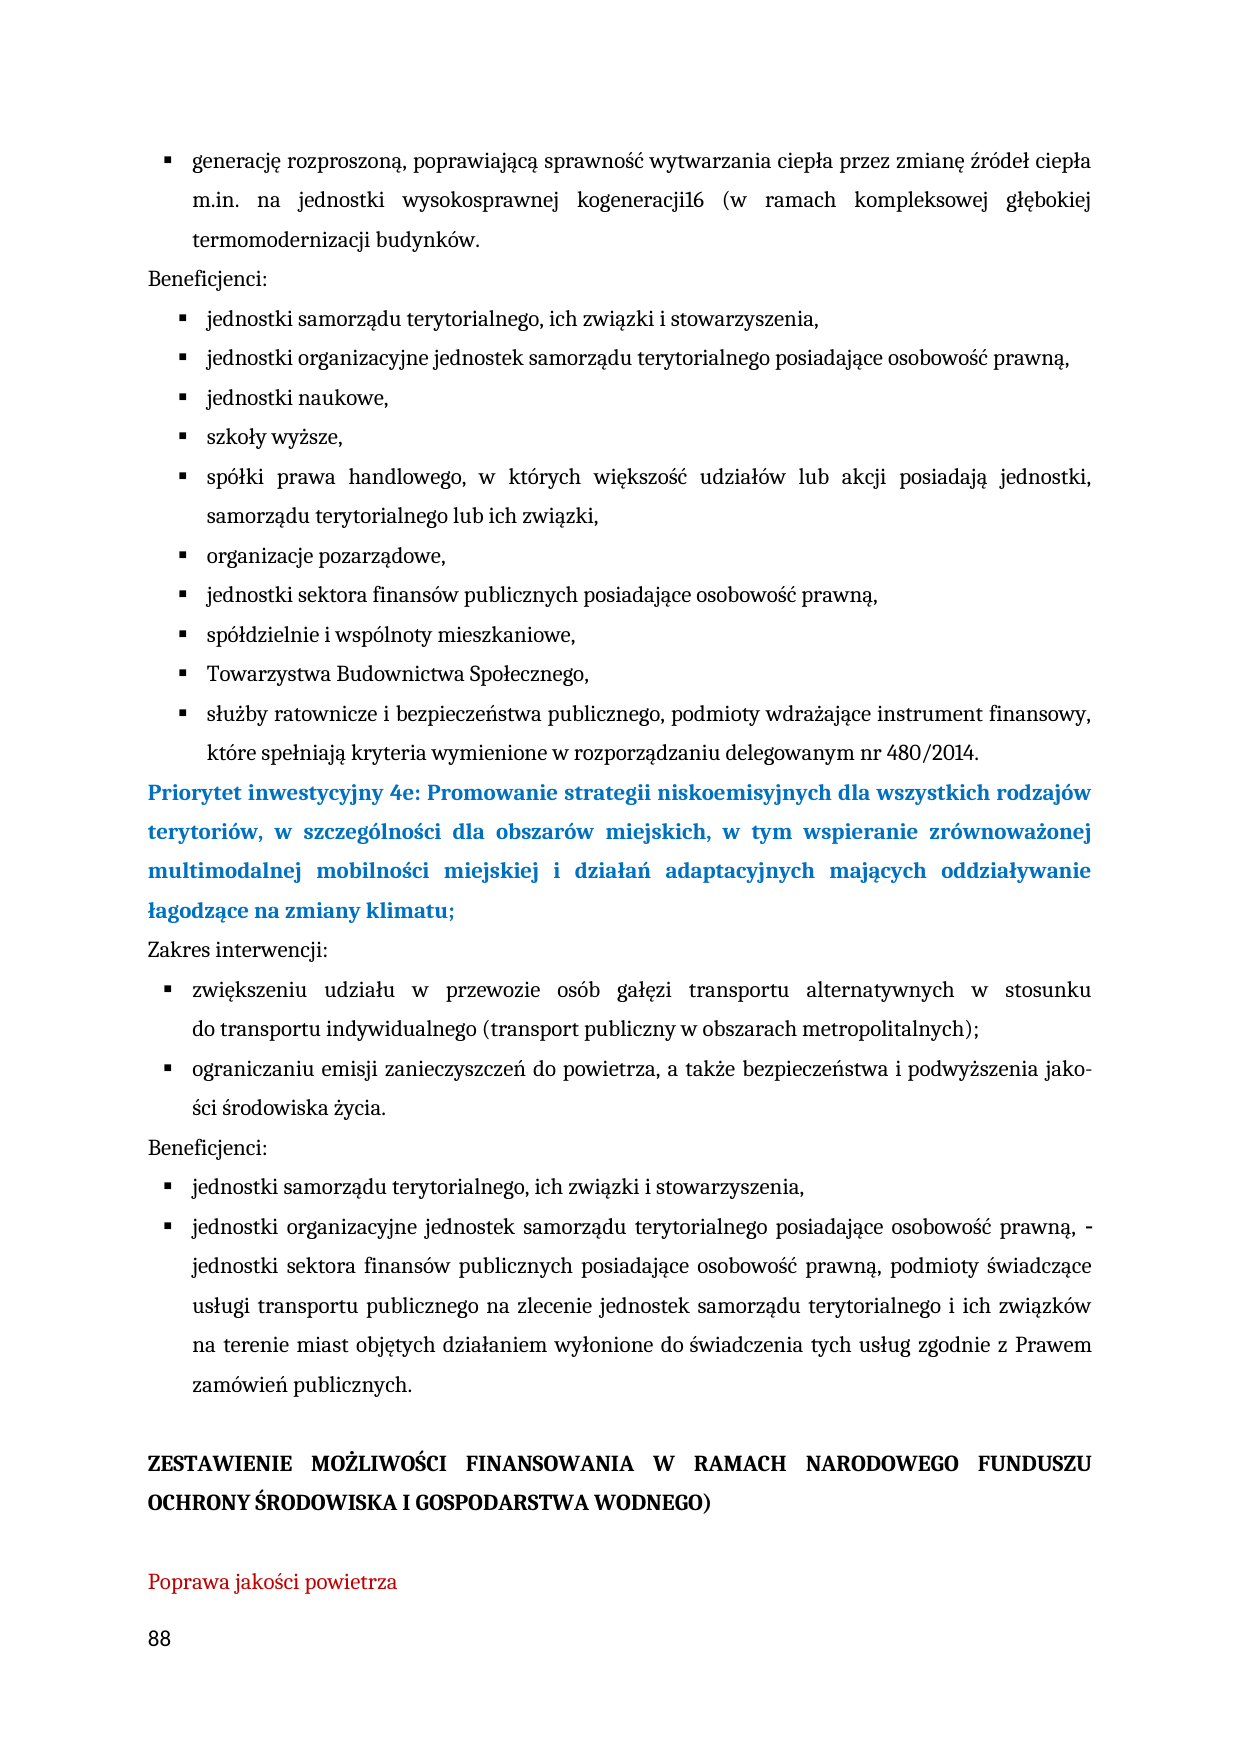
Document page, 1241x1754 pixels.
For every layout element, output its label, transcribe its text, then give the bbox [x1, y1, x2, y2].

list jednostki sektora finansów publicznych posiadające osobowość prawną, [177, 582, 1093, 608]
text Beneficjenci: [148, 266, 1093, 292]
list jednostki samorządu terytorialnego, ich związki i stowarzyszenia, [177, 306, 1093, 332]
list organizacje pozarządowe, [177, 542, 1093, 569]
list szkoły wyższe, [177, 424, 1093, 450]
text Zakres interwencji: [148, 937, 1093, 963]
list zwiększeniu udziału w przewozie osób gałęzi transportu alternatywnych w stosunku do transportu indywidualnego (transport publiczny w obszarach metropolitalnych); [162, 977, 1093, 1042]
list generację rozproszoną, poprawiającą sprawność wytwarzania ciepła przez zmianę źródeł ciepła m.in. na jednostki wysokosprawnej kogeneracji16 (w ramach kompleksowej głębokiej termomodernizacji budynków. [162, 148, 1093, 253]
text Poprawa jakości powietrza [148, 1569, 1093, 1595]
list jednostki organizacyjne jednostek samorządu terytorialnego posiadające osobowość prawną, jednostki sektora finansów publicznych posiadające osobowość prawną, podmioty świadczące usługi transportu publicznego na zlecenie jednostek samorządu terytorialnego i ich związków na terenie miast objętych działaniem wyłonione do świadczenia tych usług zgodnie z Prawem zamówień publicznych. [162, 1213, 1093, 1398]
text ZESTAWIENIE MOŻLIWOŚCI FINANSOWANIA W RAMACH NARODOWEGO FUNDUSZU OCHRONY ŚRODOWISKA I GOSPODARSTWA WODNEGO) [148, 1450, 1093, 1516]
list jednostki samorządu terytorialnego, ich związki i stowarzyszenia, [162, 1174, 1093, 1200]
list ograniczaniu emisji zanieczyszczeń do powietrza, a także bezpieczeństwa i podwyższenia jako- ści środowiska życia. [162, 1056, 1093, 1121]
text Priorytet inwestycyjny 4e: Promowanie strategii niskoemisyjnych dla wszystkich rodzajów terytoriów, w szczególności dla obszarów miejskich, w tym wspieranie zrównoważonej multimodalnej mobilności miejskiej i działań adaptacyjnych mających oddziaływanie łagodzące na zmiany klimatu; [148, 779, 1093, 924]
list jednostki organizacyjne jednostek samorządu terytorialnego posiadające osobowość prawną, [177, 345, 1093, 371]
list spółdzielnie i wspólnoty mieszkaniowe, [177, 621, 1093, 648]
list Towarzystwa Budownictwa Społecznego, [177, 661, 1093, 687]
list spółki prawa handlowego, w których większość udziałów lub akcji posiadają jednostki, samorządu terytorialnego lub ich związki, [177, 463, 1093, 529]
text Beneficjenci: [148, 1134, 1093, 1161]
list jednostki naukowe, [177, 384, 1093, 411]
list służby ratownicze i bezpieczeństwa publicznego, podmioty wdrażające instrument finansowy, które spełniają kryteria wymienione w rozporządzaniu delegowanym nr 480/2014. [177, 700, 1093, 766]
